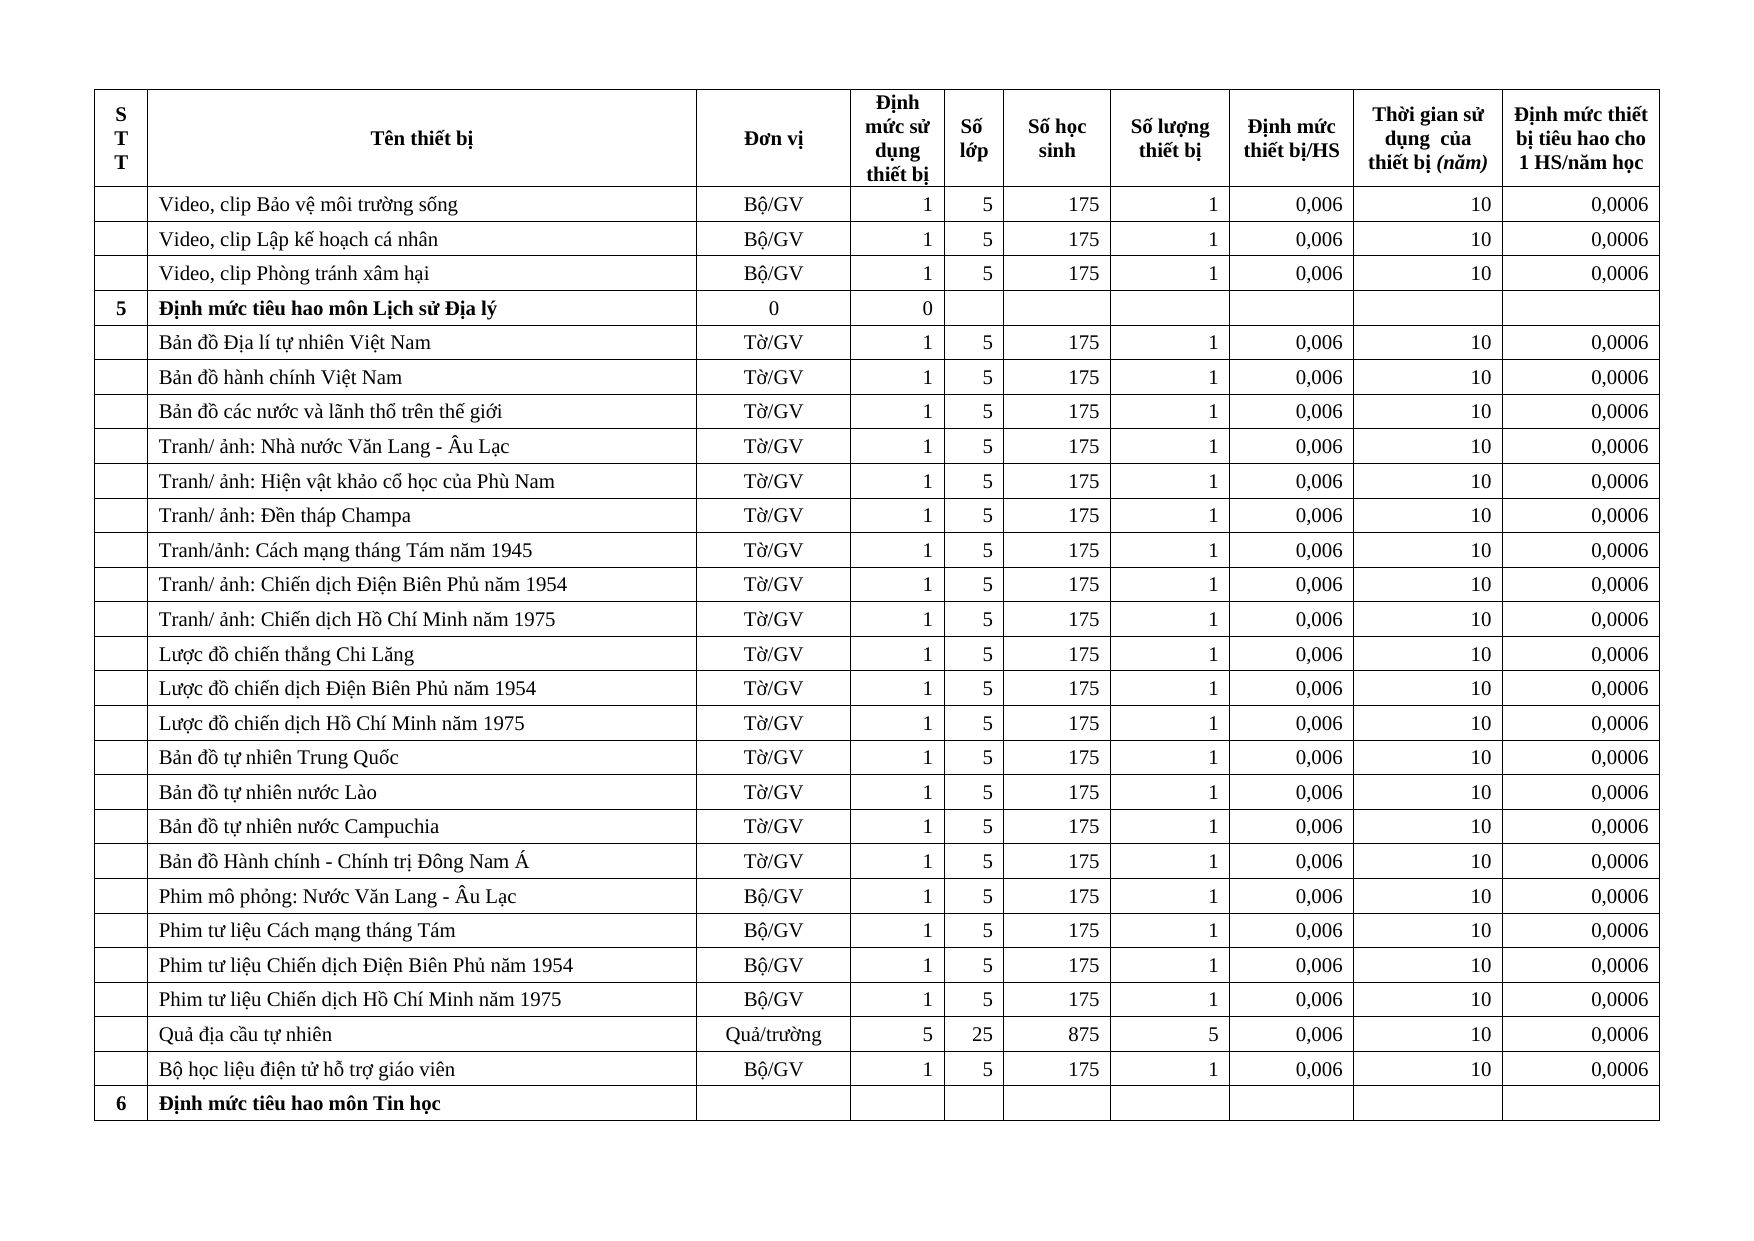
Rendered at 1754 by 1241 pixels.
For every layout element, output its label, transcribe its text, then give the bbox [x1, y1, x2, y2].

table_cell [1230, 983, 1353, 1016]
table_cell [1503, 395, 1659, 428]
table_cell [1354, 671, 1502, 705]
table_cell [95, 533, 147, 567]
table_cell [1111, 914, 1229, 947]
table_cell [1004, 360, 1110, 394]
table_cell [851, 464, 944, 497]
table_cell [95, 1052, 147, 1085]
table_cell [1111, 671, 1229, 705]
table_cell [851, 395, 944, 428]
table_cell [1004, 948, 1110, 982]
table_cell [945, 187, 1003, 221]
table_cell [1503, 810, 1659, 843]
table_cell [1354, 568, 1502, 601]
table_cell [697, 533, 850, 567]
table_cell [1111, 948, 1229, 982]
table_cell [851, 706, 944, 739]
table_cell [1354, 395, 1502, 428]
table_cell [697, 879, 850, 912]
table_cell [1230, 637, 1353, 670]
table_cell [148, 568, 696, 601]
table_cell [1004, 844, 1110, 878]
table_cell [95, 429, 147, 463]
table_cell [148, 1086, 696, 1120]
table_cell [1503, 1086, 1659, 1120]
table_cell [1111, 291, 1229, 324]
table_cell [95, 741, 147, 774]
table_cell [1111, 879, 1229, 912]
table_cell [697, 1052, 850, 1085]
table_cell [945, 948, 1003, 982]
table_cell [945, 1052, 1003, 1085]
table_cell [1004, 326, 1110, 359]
table_header Thời gian sử dụng của thiết bị (năm) [1354, 90, 1502, 186]
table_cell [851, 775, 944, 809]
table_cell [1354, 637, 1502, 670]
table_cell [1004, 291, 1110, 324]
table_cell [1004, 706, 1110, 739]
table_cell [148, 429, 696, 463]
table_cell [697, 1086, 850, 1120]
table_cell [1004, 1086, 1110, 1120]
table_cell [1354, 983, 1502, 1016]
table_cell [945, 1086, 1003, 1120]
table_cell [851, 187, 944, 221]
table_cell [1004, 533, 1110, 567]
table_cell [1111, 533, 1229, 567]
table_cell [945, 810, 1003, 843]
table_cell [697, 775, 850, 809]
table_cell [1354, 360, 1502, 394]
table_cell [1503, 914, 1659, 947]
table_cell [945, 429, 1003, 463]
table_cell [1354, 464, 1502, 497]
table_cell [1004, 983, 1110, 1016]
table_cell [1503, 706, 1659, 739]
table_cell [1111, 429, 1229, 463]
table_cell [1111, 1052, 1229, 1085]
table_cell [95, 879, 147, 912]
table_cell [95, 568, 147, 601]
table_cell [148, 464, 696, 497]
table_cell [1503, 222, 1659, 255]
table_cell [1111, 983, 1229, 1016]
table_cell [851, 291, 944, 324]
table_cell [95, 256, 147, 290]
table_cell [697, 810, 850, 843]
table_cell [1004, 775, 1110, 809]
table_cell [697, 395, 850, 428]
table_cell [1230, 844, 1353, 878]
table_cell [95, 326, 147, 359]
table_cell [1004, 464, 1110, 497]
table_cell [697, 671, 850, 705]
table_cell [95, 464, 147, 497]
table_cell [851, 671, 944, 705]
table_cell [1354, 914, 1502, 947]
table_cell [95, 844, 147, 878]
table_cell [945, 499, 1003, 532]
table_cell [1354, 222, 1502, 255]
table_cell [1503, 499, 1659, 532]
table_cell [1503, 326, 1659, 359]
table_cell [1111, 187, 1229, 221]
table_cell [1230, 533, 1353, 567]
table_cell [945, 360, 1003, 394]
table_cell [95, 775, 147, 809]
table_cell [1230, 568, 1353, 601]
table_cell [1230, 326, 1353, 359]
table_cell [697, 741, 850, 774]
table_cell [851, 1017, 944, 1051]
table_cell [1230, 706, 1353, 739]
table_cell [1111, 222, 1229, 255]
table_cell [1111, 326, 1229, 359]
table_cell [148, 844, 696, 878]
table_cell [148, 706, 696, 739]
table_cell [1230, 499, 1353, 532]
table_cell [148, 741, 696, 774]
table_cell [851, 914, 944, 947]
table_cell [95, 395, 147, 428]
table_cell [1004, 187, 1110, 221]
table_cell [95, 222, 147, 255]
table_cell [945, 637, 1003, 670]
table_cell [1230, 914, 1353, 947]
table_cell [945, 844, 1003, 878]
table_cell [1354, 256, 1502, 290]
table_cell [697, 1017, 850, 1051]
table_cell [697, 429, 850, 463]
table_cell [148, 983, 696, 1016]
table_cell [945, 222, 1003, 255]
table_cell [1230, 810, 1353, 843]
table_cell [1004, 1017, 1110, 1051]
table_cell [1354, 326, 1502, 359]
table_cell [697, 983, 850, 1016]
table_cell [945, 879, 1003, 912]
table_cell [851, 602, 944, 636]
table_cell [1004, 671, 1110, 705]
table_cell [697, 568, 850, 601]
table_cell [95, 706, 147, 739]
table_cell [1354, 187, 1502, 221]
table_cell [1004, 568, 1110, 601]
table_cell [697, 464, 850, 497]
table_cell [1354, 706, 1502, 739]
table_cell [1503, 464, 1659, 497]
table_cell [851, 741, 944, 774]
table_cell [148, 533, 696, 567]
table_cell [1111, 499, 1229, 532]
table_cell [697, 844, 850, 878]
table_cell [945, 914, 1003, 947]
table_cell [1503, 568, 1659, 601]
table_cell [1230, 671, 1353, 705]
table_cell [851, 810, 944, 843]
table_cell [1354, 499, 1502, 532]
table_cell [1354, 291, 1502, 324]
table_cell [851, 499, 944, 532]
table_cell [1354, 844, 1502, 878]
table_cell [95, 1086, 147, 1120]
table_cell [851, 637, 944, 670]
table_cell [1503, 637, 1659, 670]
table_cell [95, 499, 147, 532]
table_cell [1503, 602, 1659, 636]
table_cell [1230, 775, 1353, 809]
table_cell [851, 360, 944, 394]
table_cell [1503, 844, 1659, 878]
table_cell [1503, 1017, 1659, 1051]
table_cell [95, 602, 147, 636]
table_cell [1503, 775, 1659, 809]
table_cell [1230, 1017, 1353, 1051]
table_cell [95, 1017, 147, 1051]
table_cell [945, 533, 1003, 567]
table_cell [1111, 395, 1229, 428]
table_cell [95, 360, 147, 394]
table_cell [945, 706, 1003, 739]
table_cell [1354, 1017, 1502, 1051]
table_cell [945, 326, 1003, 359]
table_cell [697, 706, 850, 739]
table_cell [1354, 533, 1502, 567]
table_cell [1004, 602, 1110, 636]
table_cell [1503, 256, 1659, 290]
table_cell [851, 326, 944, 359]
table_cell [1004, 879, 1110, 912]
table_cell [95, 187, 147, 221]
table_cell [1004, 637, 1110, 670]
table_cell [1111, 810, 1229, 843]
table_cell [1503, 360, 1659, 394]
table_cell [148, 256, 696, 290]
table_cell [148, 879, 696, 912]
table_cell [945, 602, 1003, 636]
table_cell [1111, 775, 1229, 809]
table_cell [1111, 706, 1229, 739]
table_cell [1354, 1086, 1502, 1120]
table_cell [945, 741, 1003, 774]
table_header Số lớp [945, 90, 1003, 186]
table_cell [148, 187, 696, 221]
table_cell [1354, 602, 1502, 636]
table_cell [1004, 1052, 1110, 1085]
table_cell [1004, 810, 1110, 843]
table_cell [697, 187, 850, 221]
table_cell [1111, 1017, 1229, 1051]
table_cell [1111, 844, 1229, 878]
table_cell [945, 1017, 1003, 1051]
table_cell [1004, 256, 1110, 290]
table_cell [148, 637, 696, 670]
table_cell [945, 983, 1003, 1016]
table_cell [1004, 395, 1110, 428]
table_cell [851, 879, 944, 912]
table_header Định mức sử dụng thiết bị [851, 90, 944, 186]
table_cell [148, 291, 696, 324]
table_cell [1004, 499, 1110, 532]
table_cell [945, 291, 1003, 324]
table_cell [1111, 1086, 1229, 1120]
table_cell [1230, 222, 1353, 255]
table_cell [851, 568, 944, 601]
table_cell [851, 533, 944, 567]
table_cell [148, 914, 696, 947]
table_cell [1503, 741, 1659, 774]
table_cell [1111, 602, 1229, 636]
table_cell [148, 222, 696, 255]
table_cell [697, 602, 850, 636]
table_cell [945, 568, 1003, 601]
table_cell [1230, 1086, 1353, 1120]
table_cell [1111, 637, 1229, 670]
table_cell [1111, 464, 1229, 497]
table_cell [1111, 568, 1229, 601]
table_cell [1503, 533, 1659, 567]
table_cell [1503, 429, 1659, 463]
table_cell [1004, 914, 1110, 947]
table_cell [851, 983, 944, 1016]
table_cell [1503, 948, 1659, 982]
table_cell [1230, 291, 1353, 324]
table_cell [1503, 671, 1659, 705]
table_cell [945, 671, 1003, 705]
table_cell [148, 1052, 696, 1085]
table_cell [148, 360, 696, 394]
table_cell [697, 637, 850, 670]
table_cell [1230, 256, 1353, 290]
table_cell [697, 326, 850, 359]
table_header Số lượng thiết bị [1111, 90, 1229, 186]
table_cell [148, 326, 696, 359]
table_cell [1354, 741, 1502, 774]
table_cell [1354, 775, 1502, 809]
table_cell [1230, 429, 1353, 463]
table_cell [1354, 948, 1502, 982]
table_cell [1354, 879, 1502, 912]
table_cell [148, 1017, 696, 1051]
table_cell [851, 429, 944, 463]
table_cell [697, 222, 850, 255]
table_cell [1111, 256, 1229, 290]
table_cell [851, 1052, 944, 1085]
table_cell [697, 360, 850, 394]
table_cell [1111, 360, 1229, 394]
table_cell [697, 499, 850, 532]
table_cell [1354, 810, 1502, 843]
table_header Tên thiết bị [148, 90, 696, 186]
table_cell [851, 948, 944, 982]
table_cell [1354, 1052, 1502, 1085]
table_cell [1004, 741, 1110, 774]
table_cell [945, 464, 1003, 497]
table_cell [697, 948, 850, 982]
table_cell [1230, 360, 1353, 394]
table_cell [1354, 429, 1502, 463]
table_header Định mức thiết bị/HS [1230, 90, 1353, 186]
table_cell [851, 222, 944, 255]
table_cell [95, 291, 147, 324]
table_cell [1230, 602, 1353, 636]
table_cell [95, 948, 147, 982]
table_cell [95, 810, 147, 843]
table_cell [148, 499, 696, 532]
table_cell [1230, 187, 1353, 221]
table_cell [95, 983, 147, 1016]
table_header Số học sinh [1004, 90, 1110, 186]
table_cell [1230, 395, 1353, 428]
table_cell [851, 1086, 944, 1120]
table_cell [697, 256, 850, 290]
table_header Đơn vị [697, 90, 850, 186]
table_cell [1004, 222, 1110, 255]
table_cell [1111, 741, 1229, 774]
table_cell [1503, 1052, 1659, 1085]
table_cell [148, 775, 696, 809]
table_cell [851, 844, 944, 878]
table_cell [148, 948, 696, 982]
table_header S T T [95, 90, 147, 186]
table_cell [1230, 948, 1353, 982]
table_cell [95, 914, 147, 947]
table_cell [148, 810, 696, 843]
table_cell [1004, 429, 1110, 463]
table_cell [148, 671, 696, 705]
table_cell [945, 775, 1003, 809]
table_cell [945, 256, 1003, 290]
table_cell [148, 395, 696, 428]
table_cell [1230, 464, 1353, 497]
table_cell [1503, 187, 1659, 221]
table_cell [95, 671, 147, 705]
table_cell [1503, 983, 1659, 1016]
table_header Định mức thiết bị tiêu hao cho 1 HS/năm học [1503, 90, 1659, 186]
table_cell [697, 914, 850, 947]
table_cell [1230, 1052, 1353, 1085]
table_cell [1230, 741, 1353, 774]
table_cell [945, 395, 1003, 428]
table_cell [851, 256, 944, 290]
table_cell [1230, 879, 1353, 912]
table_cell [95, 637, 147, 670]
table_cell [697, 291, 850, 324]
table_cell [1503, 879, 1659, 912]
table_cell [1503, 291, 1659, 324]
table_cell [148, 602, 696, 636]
